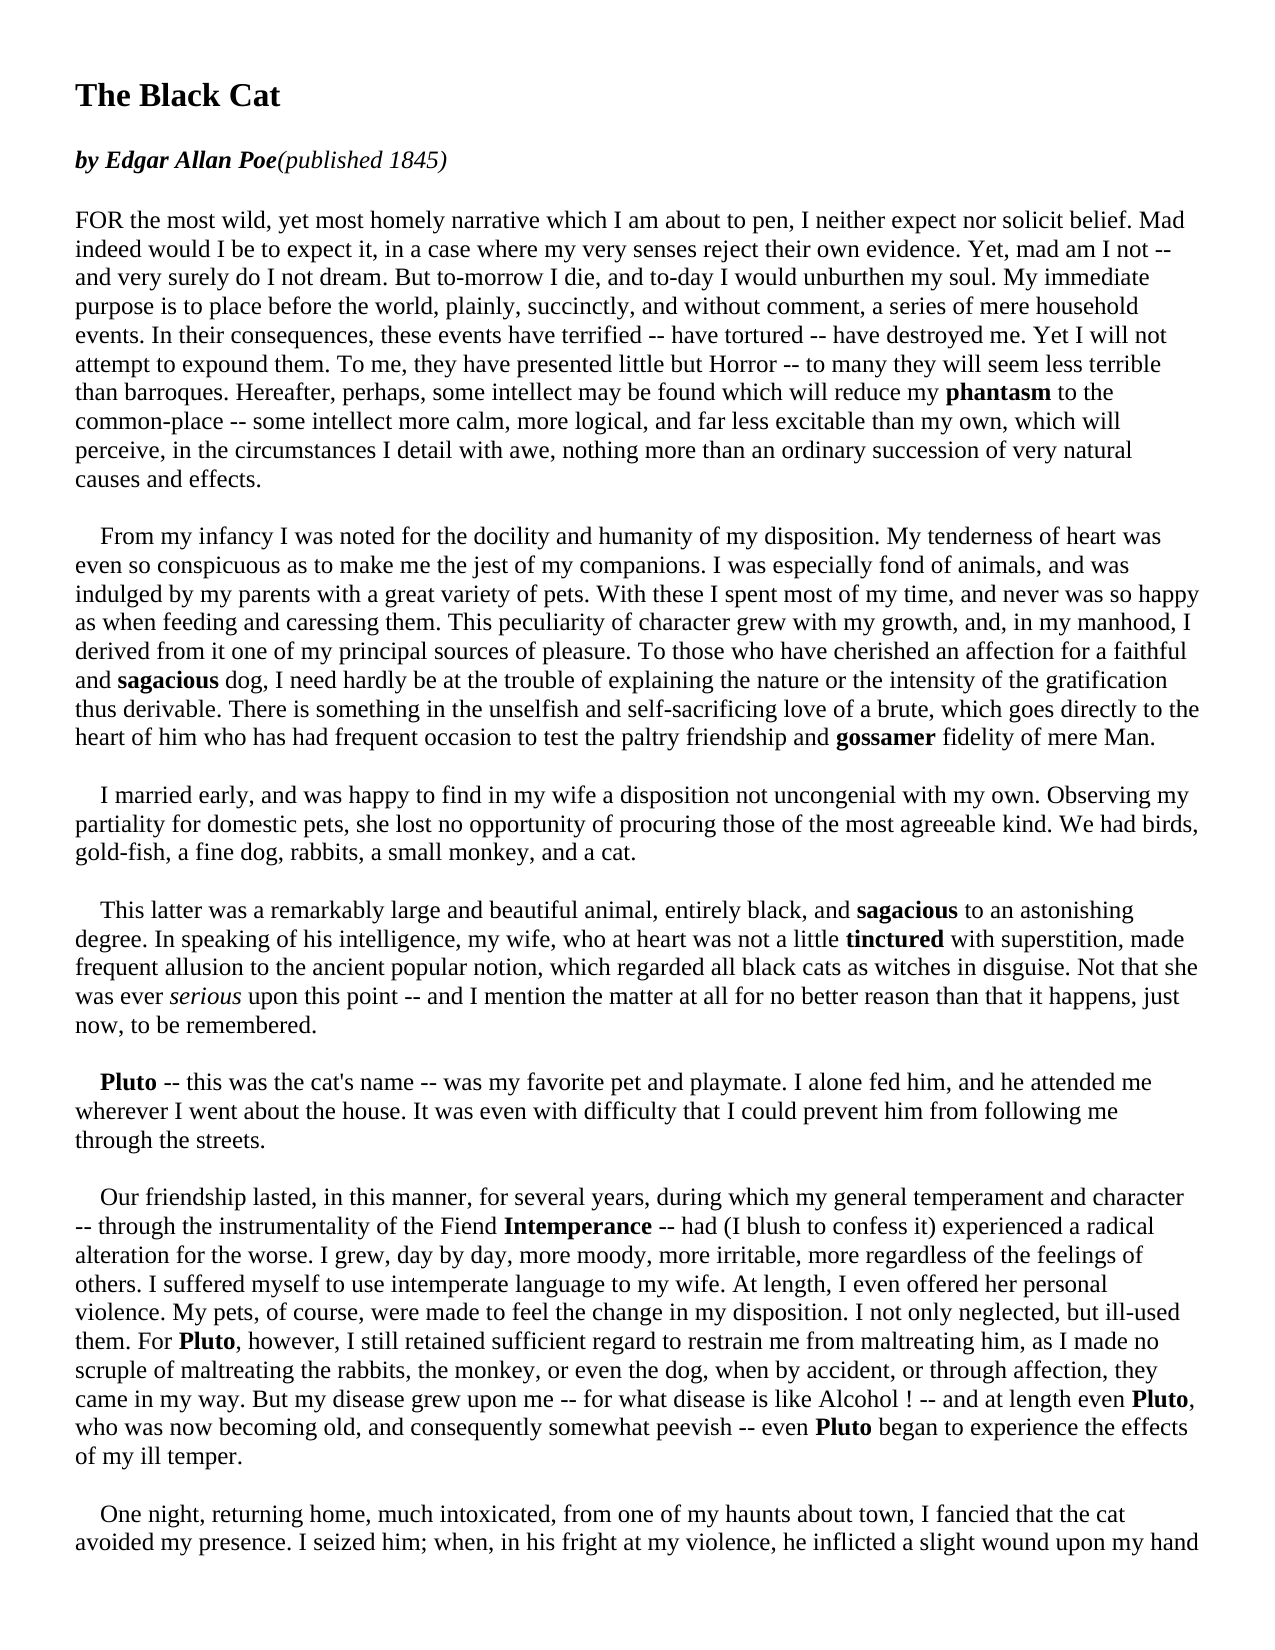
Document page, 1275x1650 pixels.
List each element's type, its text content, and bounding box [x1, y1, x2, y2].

text FOR the most wild, yet most homely narrative which I am about to pen, I neither expect nor solicit belief. Mad indeed would I be to expect it, in a case where my very senses reject their own evidence. Yet, mad am I not -- and very surely do I not dream. But to-morrow I die, and to-day I would unburthen my soul. My immediate purpose is to place before the world, plainly, succinctly, and without comment, a series of mere household events. In their consequences, these events have terrified -- have tortured -- have destroyed me. Yet I will not attempt to expound them. To me, they have presented little but Horror -- to many they will seem less terrible than barroques. Hereafter, perhaps, some intellect may be found which will reduce my phantasm to the common-place -- some intellect more calm, more logical, and far less excitable than my own, which will perceive, in the circumstances I detail with awe, nothing more than an ordinary succession of very natural causes and effects. [75, 205, 1200, 492]
text Our friendship lasted, in this manner, for several years, during which my general temperament and character -- through the instrumentality of the Fiend Intemperance -- had (I blush to confess it) experienced a radical alteration for the worse. I grew, day by day, more moody, more irritable, more regardless of the feelings of others. I suffered myself to use intemperate language to my wife. At length, I even offered her personal violence. My pets, of course, were made to feel the change in my disposition. I not only neglected, but ill-used them. For Pluto, however, I still retained sufficient regard to restrain me from maltreating him, as I made no scruple of maltreating the rabbits, the monkey, or even the dog, when by accident, or through affection, they came in my way. But my disease grew upon me -- for what disease is like Alcohol ! -- and at length even Pluto, who was now becoming old, and consequently somewhat peevish -- even Pluto began to experience the effects of my ill temper. [75, 1182, 1200, 1470]
text by Edgar Allan Poe (published 1845) [75, 142, 1200, 176]
text The Black Cat [75, 75, 1200, 113]
text This latter was a remarkably large and beautiful animal, entirely black, and sagacious to an astonishing degree. In speaking of his intelligence, my wife, who at heart was not a little tinctured with superstition, made frequent allusion to the ancient popular notion, which regarded all black cats as witches in disguise. Not that she was ever serious upon this point -- and I mention the matter at all for no better reason than that it happens, just now, to be remembered. [75, 895, 1200, 1039]
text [75, 1499, 1200, 1556]
text Pluto -- this was the cat's name -- was my favorite pet and playmate. I alone fed him, and he attended me wherever I went about the house. It was even with difficulty that I could prevent him from following me through the streets. [75, 1067, 1200, 1154]
text I married early, and was happy to find in my wife a disposition not uncongenial with my own. Observing my partiality for domestic pets, she lost no opportunity of procuring those of the most agreeable kind. We had birds, gold-fish, a fine dog, rabbits, a small monkey, and a cat. [75, 780, 1200, 866]
text From my infancy I was noted for the docility and humanity of my disposition. My tenderness of heart was even so conspicuous as to make me the jest of my companions. I was especially fond of animals, and was indulged by my parents with a great variety of pets. With these I spent most of my time, and never was so happy as when feeding and caressing them. This peculiarity of character grew with my growth, and, in my manhood, I derived from it one of my principal sources of pleasure. To those who have cherished an affection for a faithful and sagacious dog, I need hardly be at the trouble of explaining the nature or the intensity of the gratification thus derivable. There is something in the unselfish and self-sacrificing love of a brute, which goes directly to the heart of him who has had frequent occasion to test the paltry friendship and gossamer fidelity of mere Man. [75, 521, 1200, 751]
